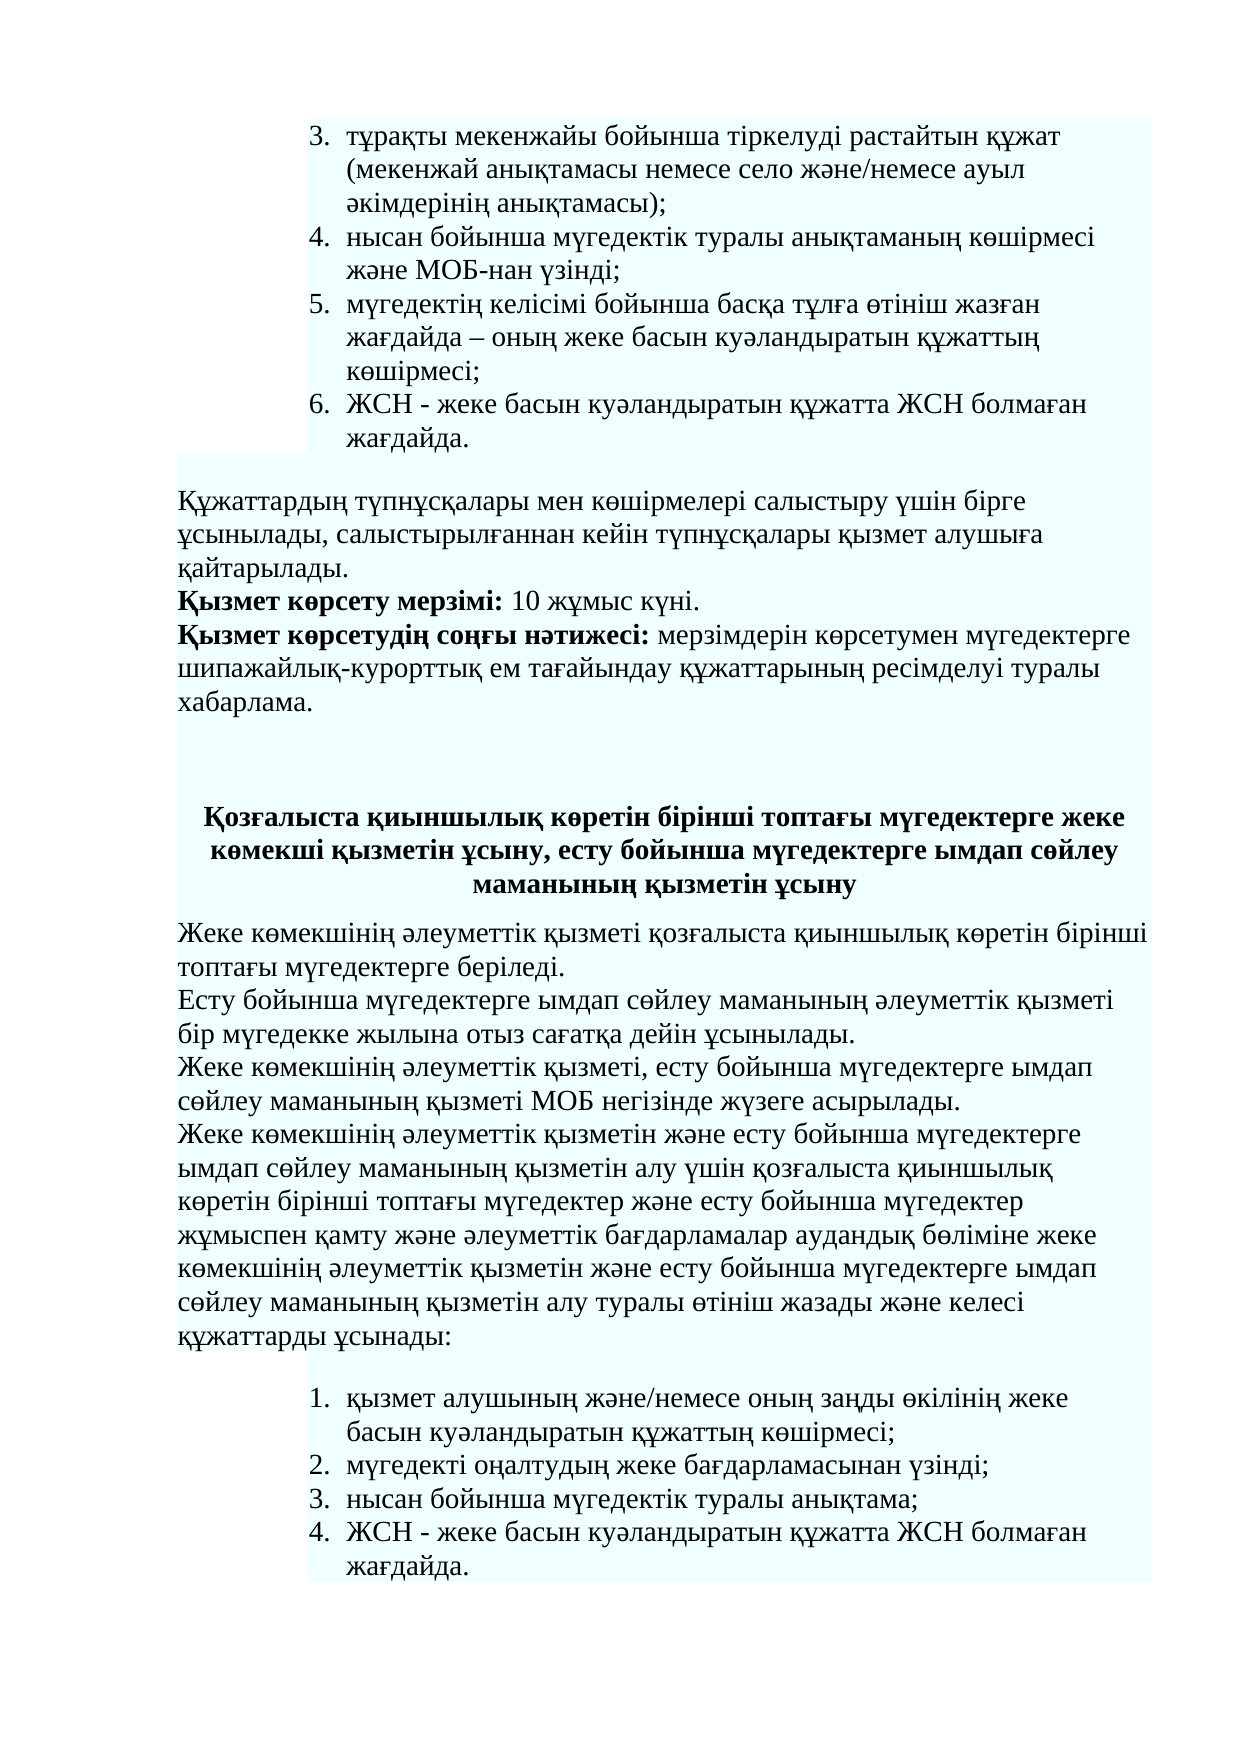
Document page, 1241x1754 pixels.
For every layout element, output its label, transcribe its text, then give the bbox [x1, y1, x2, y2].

text Қызмет көрсетудің соңғы нәтижесі: мерзімдерін көрсетумен мүгедектерге шипажайлық-курорттық ем тағайындау құжаттарының ресімделуі туралы хабарлама. [177, 617, 1152, 717]
text Жеке көмекшінің әлеуметтік қызметі қозғалыста қиыншылық көретін бірінші топтағы мүгедектерге беріледі. [177, 915, 1152, 982]
text Есту бойынша мүгедектерге ымдап сөйлеу маманының әлеуметтік қызметі бір мүгедекке жылына отыз сағатқа дейін ұсынылады. [177, 982, 1152, 1049]
text Құжаттардың түпнұсқалары мен көшірмелері салыстыру үшін бірге ұсынылады, салыстырылғаннан кейін түпнұсқалары қызмет алушыға қайтарылады. [177, 483, 1152, 583]
list ЖСН - жеке басын куәландыратын құжатта ЖСН болмаған жағдайда. [308, 1514, 1152, 1582]
list нысан бойынша мүгедектік туралы анықтама; [308, 1481, 1152, 1514]
text Жеке көмекшінің әлеуметтік қызметін және есту бойынша мүгедектерге ымдап сөйлеу маманының қызметін алу үшін қозғалыста қиыншылық көретін бірінші топтағы мүгедектер және есту бойынша мүгедектер жұмыспен қамту және әлеуметтік бағдарламалар аудандық бөліміне жеке көмекшінің әлеуметтік қызметін және есту бойынша мүгедектерге ымдап сөйлеу маманының қызметін алу туралы өтініш жазады және келесі құжаттарды ұсынады: [177, 1116, 1152, 1351]
list нысан бойынша мүгедектік туралы анықтаманың көшірмесі және МОБ-нан үзінді; [308, 219, 1152, 286]
list мүгедекті оңалтудың жеке бағдарламасынан үзінді; [308, 1447, 1152, 1481]
list мүгедектің келісімі бойынша басқа тұлға өтініш жазған жағдайда – оның жеке басын куәландыратын құжаттың көшірмесі; [308, 286, 1152, 386]
text Қозғалыста қиыншылық көретін бірінші топтағы мүгедектерге жеке көмекші қызметін ұсыну, есту бойынша мүгедектерге ымдап сөйлеу маманының қызметін ұсыну [177, 799, 1152, 899]
text Қызмет көрсету мерзімі: 10 жұмыс күні. [177, 583, 1152, 617]
list тұрақты мекенжайы бойынша тіркелуді растайтын құжат (мекенжай анықтамасы немесе село және/немесе ауыл әкімдерінің анықтамасы); [308, 118, 1152, 219]
list ЖСН - жеке басын куәландыратын құжатта ЖСН болмаған жағдайда. [308, 386, 1152, 453]
list қызмет алушының және/немесе оның заңды өкілінің жеке басын куәландыратын құжаттың көшірмесі; [308, 1380, 1152, 1447]
text Жеке көмекшінің әлеуметтік қызметі, есту бойынша мүгедектерге ымдап сөйлеу маманының қызметі МОБ негізінде жүзеге асырылады. [177, 1049, 1152, 1116]
